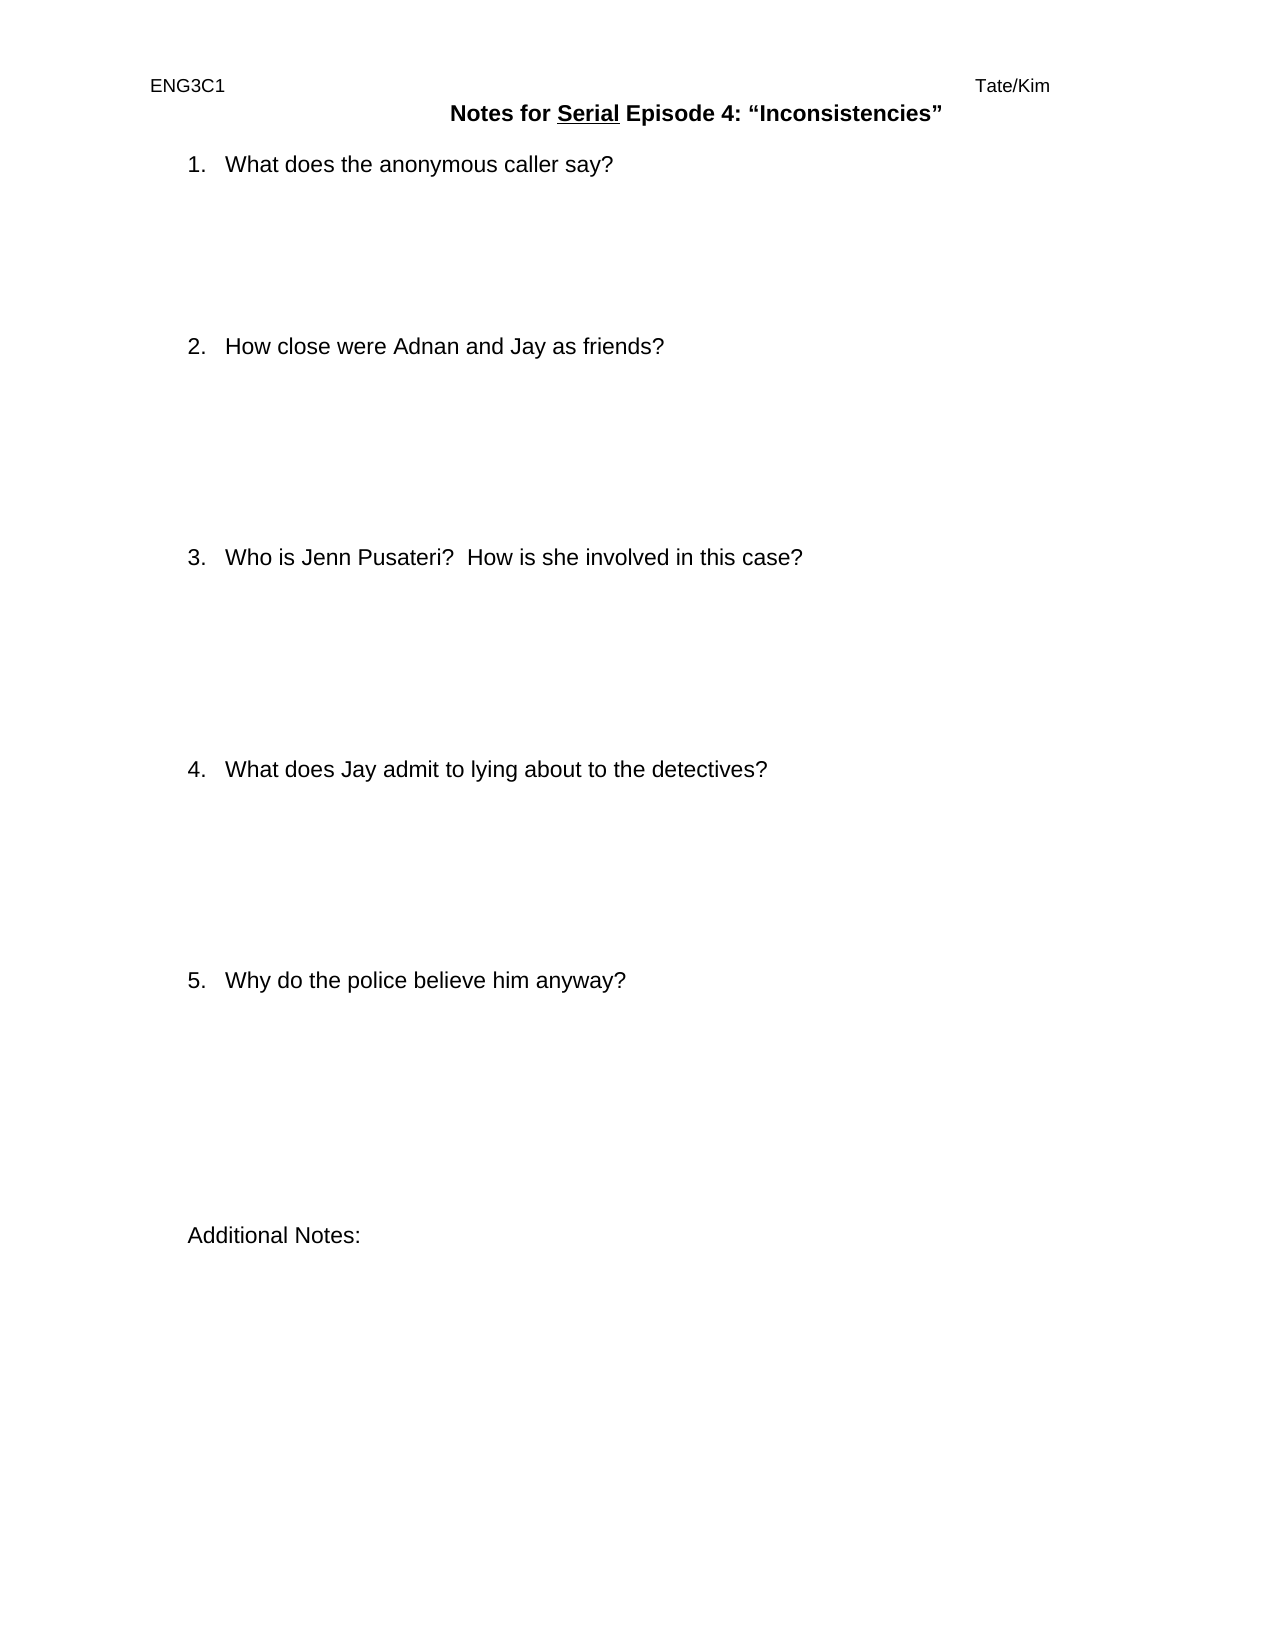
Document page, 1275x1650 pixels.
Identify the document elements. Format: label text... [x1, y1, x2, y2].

list What does the anonymous caller say? [187, 151, 1125, 178]
list Who is Jenn Pusateri? How is she involved in this case? [187, 544, 1125, 571]
text Additional Notes: [150, 1222, 1125, 1249]
list Why do the police believe him anyway? [187, 967, 1125, 993]
list How close were Adnan and Jay as friends? [187, 333, 1125, 359]
list What does Jay admit to lying about to the detectives? [187, 756, 1125, 782]
text ENG3C1 Tate/Kim Notes for Serial Episode 4: “Inconsistencies” [150, 75, 1125, 127]
